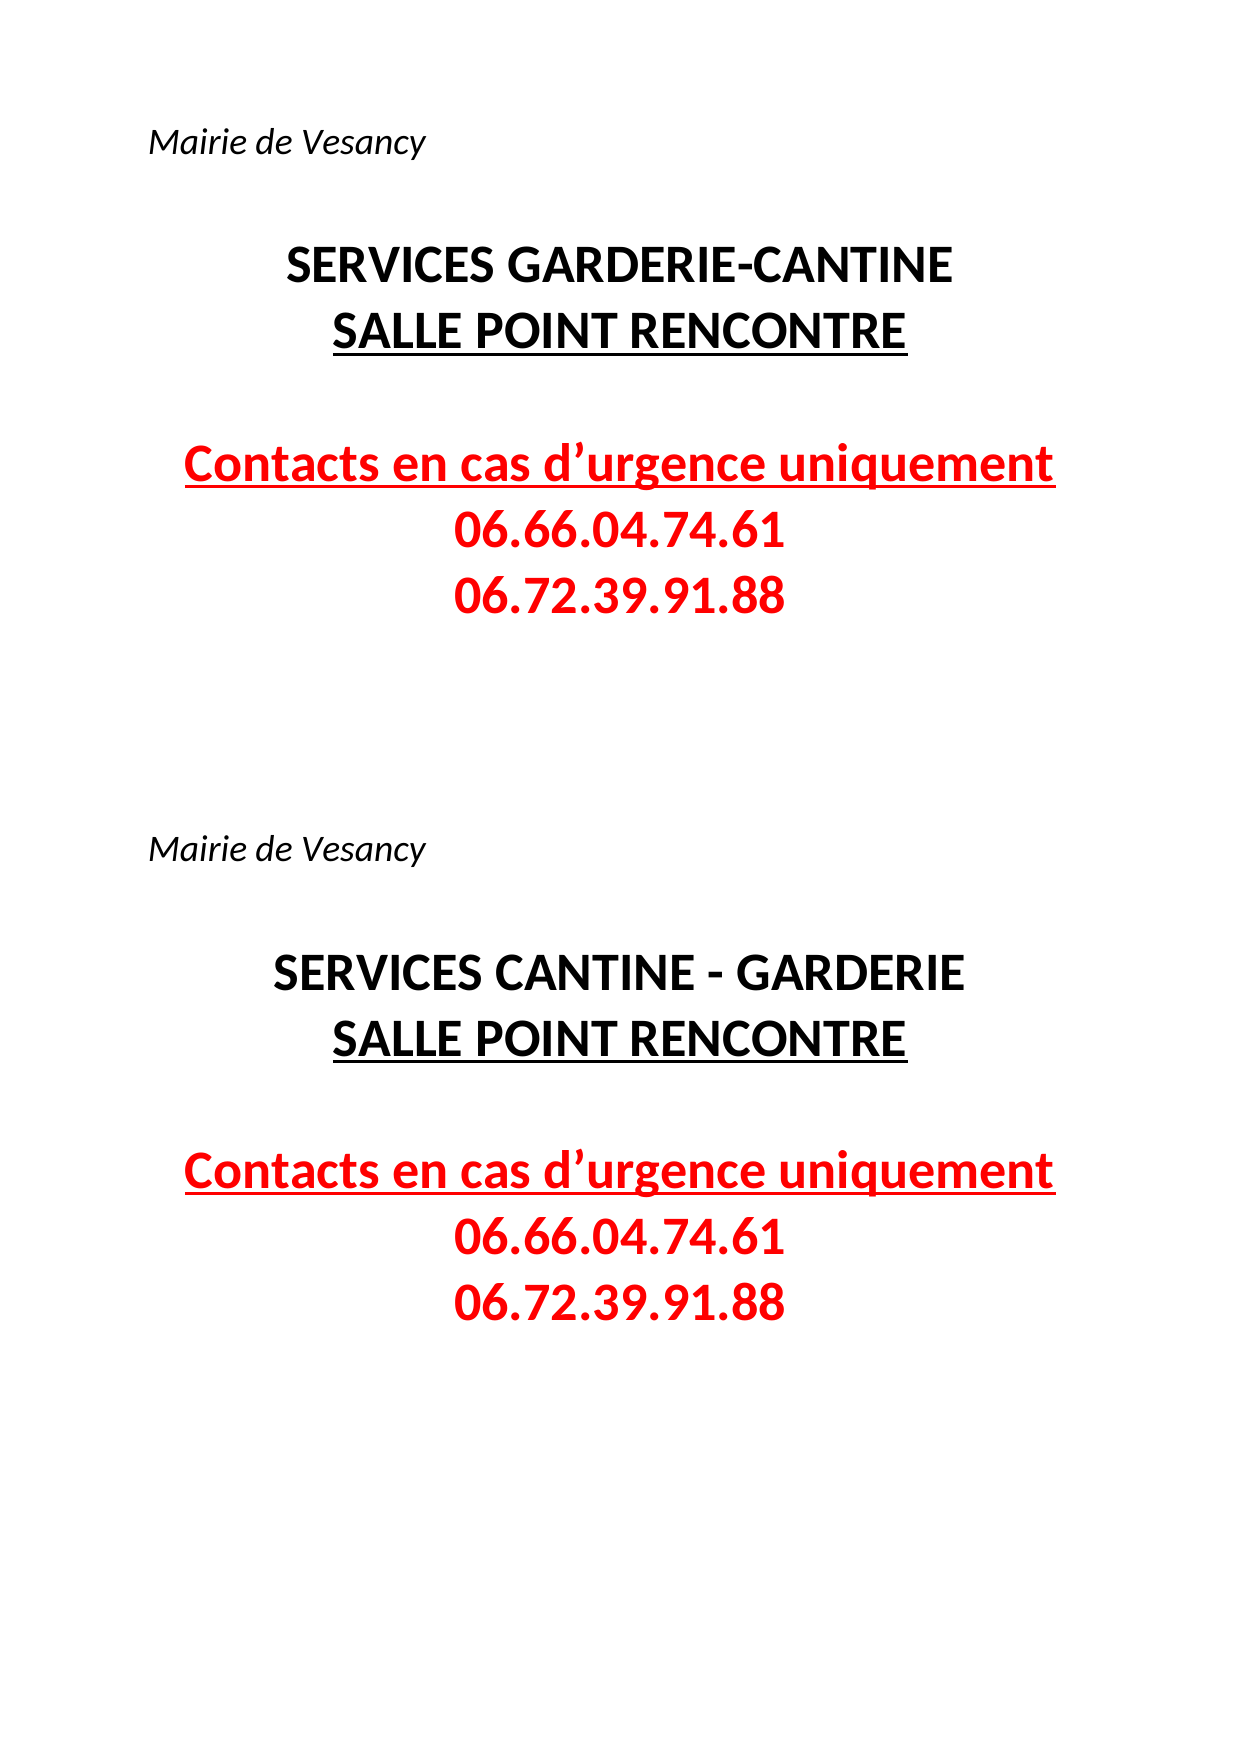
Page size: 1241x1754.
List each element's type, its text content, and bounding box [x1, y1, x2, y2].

text 06.72.39.91.88 [148, 561, 1092, 627]
text 06.66.04.74.61 [148, 495, 1092, 561]
text SERVICES CANTINE - GARDERIE [148, 937, 1092, 1003]
text Contacts en cas d’urgence uniquement [148, 428, 1092, 495]
text 06.66.04.74.61 [148, 1202, 1092, 1268]
text SALLE POINT RENCONTRE [148, 296, 1092, 362]
text Mairie de Vesancy [148, 118, 1092, 164]
text SERVICES GARDERIE-CANTINE [148, 230, 1092, 296]
text 06.72.39.91.88 [148, 1268, 1092, 1334]
text Mairie de Vesancy [148, 825, 1092, 871]
text Contacts en cas d’urgence uniquement [148, 1136, 1092, 1202]
text SALLE POINT RENCONTRE [148, 1003, 1092, 1070]
